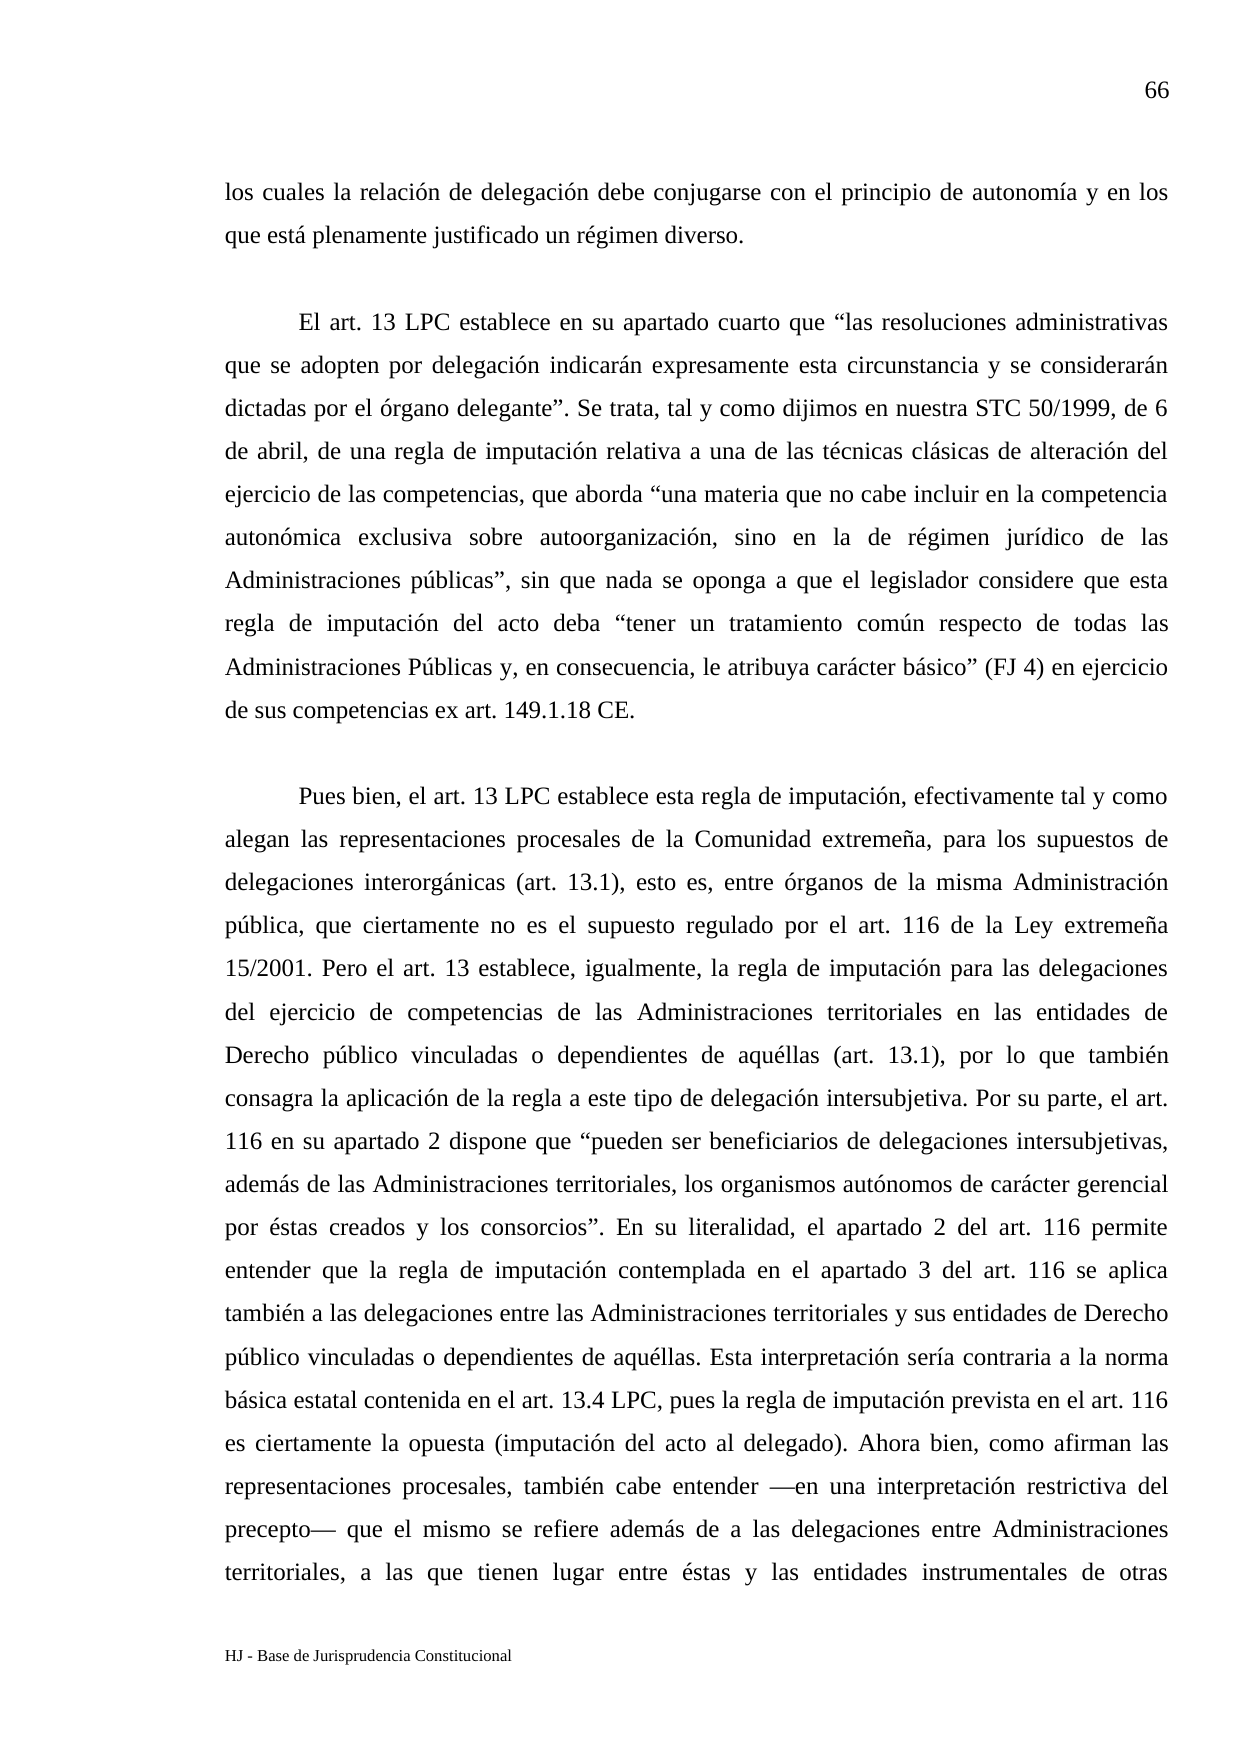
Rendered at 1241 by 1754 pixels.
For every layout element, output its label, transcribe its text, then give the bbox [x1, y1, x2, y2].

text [224, 781, 1169, 1586]
text El art. 13 LPC establece en su apartado cuarto que “las resoluciones administrativas que se adopten por delegación indicarán expresamente esta circunstancia y se considerarán dictadas por el órgano delegante”. Se trata, tal y como dijimos en nuestra STC 50/1999, de 6 de abril, de una regla de imputación relativa a una de las técnicas clásicas de alteración del ejercicio de las competencias, que aborda “una materia que no cabe incluir en la competencia autonómica exclusiva sobre autoorganización, sino en la de régimen jurídico de las Administraciones públicas”, sin que nada se oponga a que el legislador considere que esta regla de imputación del acto deba “tener un tratamiento común respecto de todas las Administraciones Públicas y, en consecuencia, le atribuya carácter básico” (FJ 4) en ejercicio de sus competencias ex art. 149.1.18 CE. [224, 307, 1169, 723]
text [224, 177, 1169, 249]
